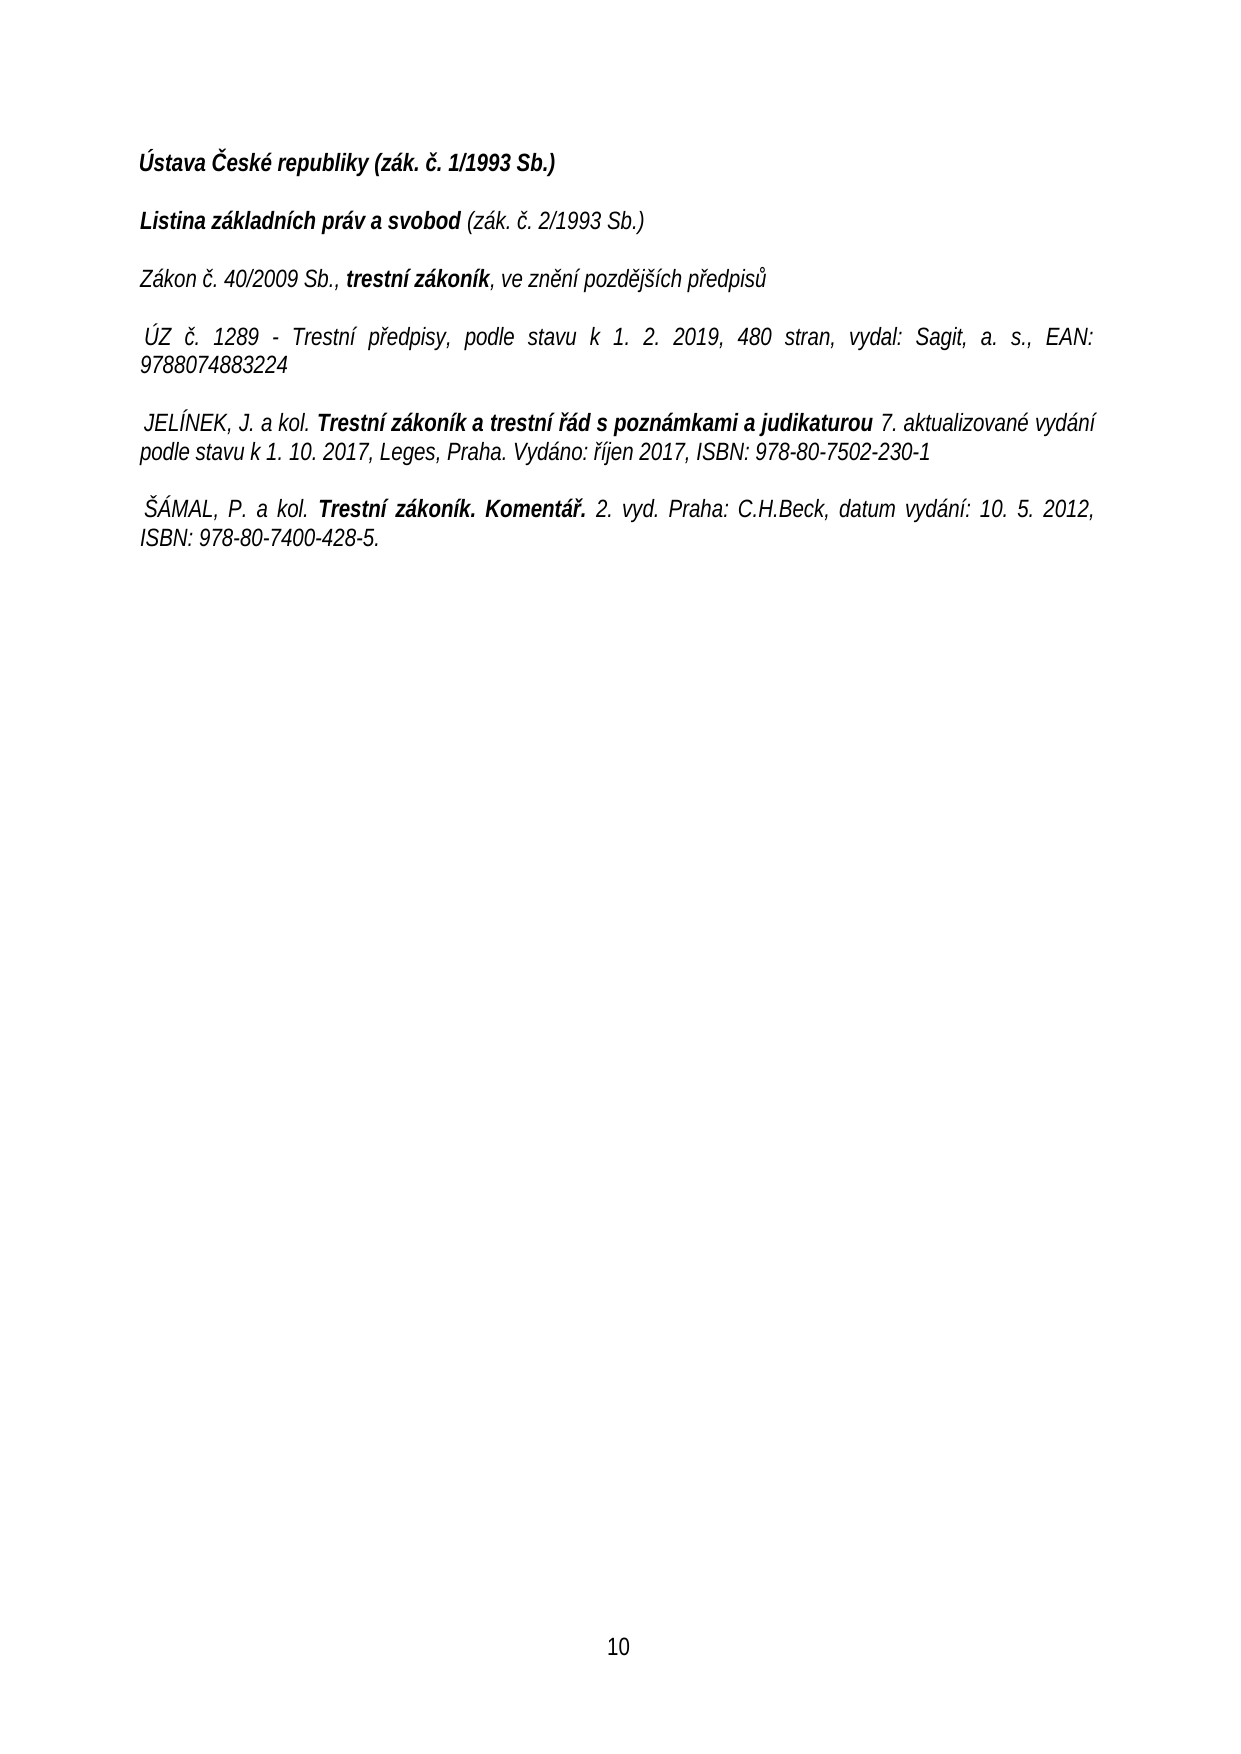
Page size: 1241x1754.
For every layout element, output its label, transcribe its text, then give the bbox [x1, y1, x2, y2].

text Zákon č. 40/2009 Sb., trestní zákoník, ve znění pozdějších předpisů [65, 264, 1098, 292]
text JELÍNEK, J. a kol. Trestní zákoník a trestní řád s poznámkami a judikaturou 7. aktualizované vydání podle stavu k 1. 10. 2017, Leges, Praha. Vydáno: říjen 2017, ISBN: 978-80-7502-230-1 [140, 408, 1098, 465]
text ŠÁMAL, P. a kol. Trestní zákoník. Komentář. 2. vyd. Praha: C.H.Beck, datum vydání: 10. 5. 2012, ISBN: 978-80-7400-428-5. [140, 494, 1098, 552]
text Listina základních práv a svobod (zák. č. 2/1993 Sb.) [65, 206, 1098, 234]
text Ústava České republiky (zák. č. 1/1993 Sb.) [139, 148, 1098, 177]
text ÚZ č. 1289 - Trestní předpisy, podle stavu k 1. 2. 2019, 480 stran, vydal: Sagit, a. s., EAN: 9788074883224 [140, 322, 1098, 379]
